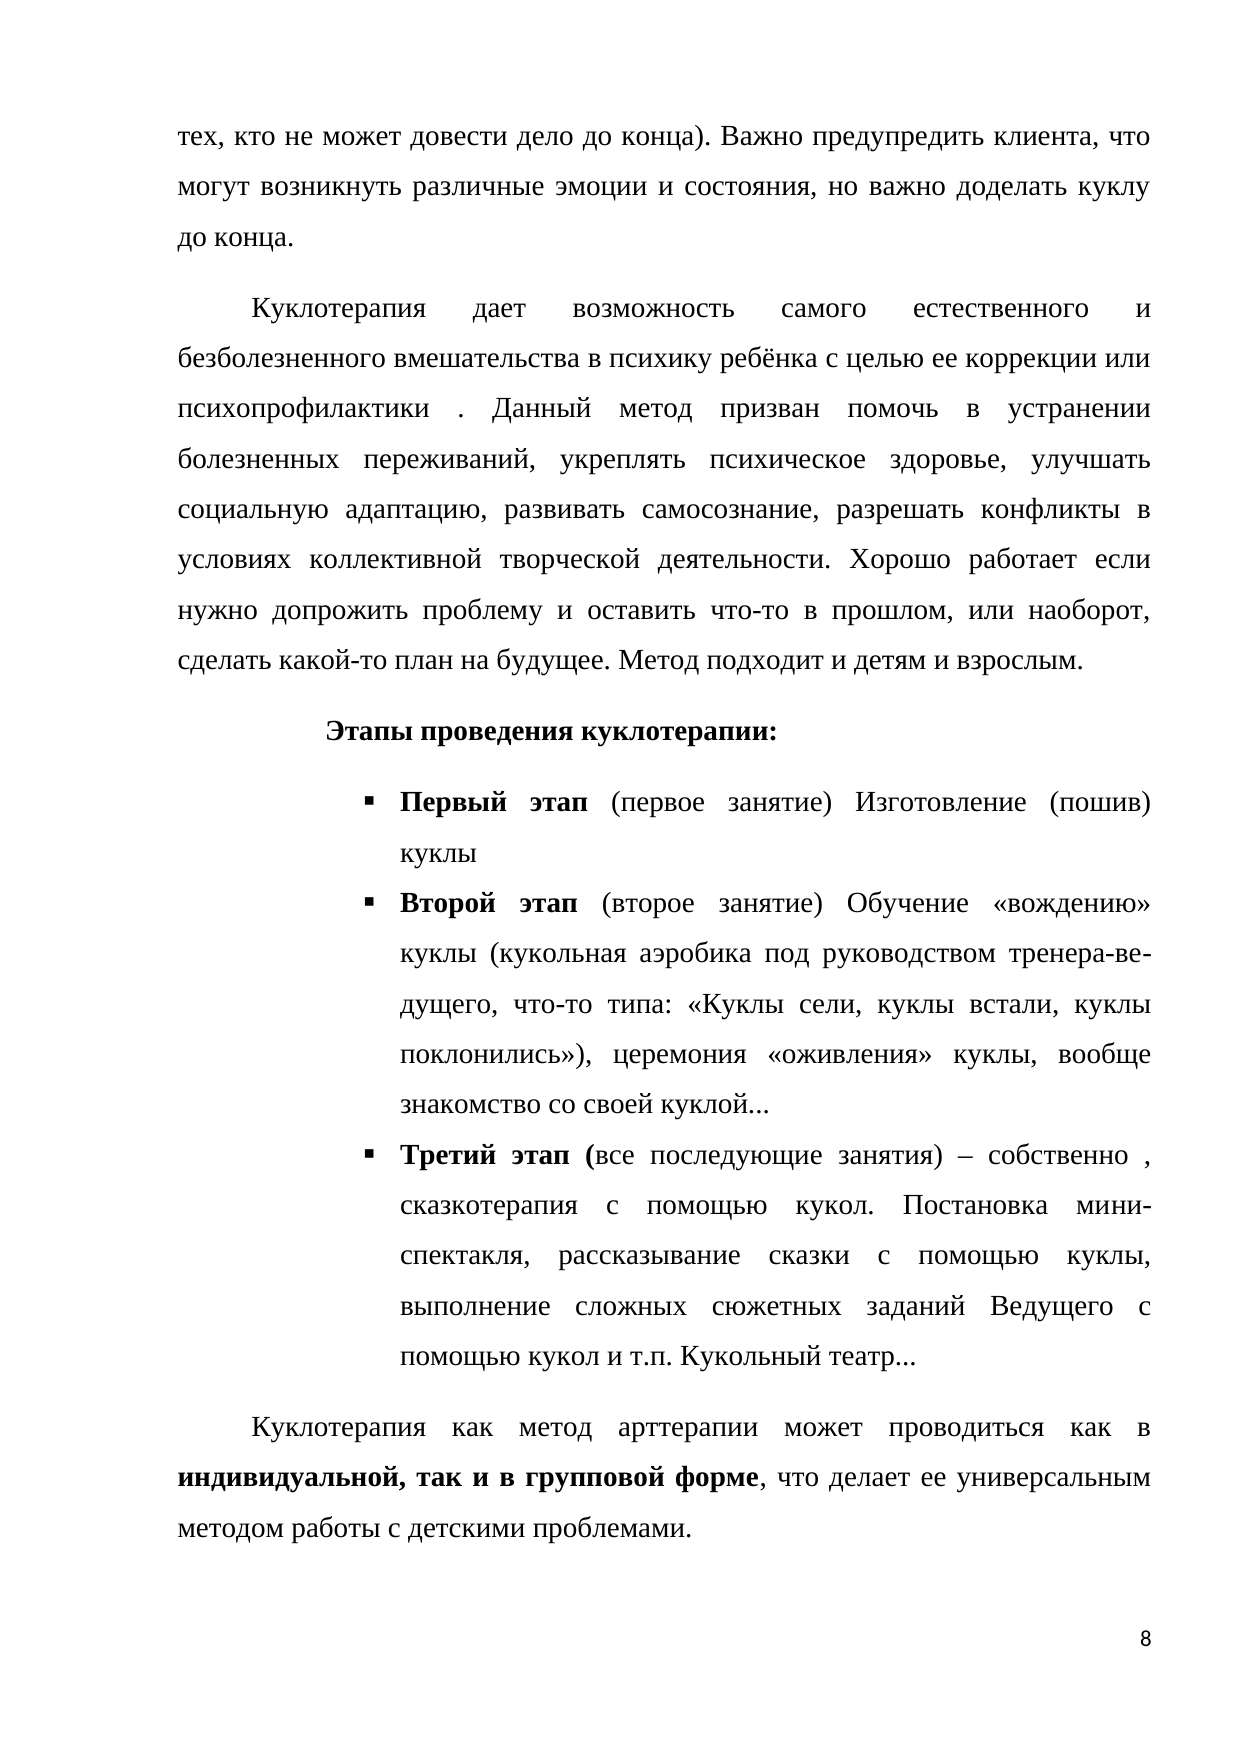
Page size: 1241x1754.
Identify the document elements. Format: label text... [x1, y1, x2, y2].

text Этапы проведения куклотерапии: [251, 713, 1152, 747]
text Куклотерапия как метод арттерапии может проводиться как в индивидуальной, так и в групповой форме, что делает ее универсальным методом работы с детскими проблемами. [177, 1409, 1152, 1543]
list Третий этап (все последующие занятия) – собственно , сказкотерапия с помощью кукол. Постановка ми­ни-спектакля, рассказывание сказки с помощью куклы, выполнение сложных сюжетных заданий Ведущего с помощью кукол и т.п. Кукольный театр... [362, 1137, 1152, 1372]
text Куклотерапия дает возможность самого естественного и безболезненного вмешательства в психику ребёнка с целью ее коррекции или психопрофилактики . Данный метод призван помочь в устранении болезненных переживаний, укреплять психическое здоровье, улучшать социальную адаптацию, развивать самосознание, разрешать конфликты в условиях коллективной творческой деятельности. Хорошо работает если нужно допрожить проблему и оставить что-то в прошлом, или наоборот, сделать какой-то план на будущее. Метод подходит и детям и взрослым. [177, 290, 1152, 676]
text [177, 118, 1152, 252]
list Первый этап (первое занятие) Изготовление (пошив) куклы [362, 784, 1152, 868]
list Второй этап (второе занятие) Обучение «вождению» куклы (кукольная аэробика под руководством тренера-ве­дущего, что-то типа: «Куклы сели, куклы встали, куклы поклонились»), церемония «оживления» куклы, вообще знакомство со своей куклой... [362, 885, 1152, 1120]
